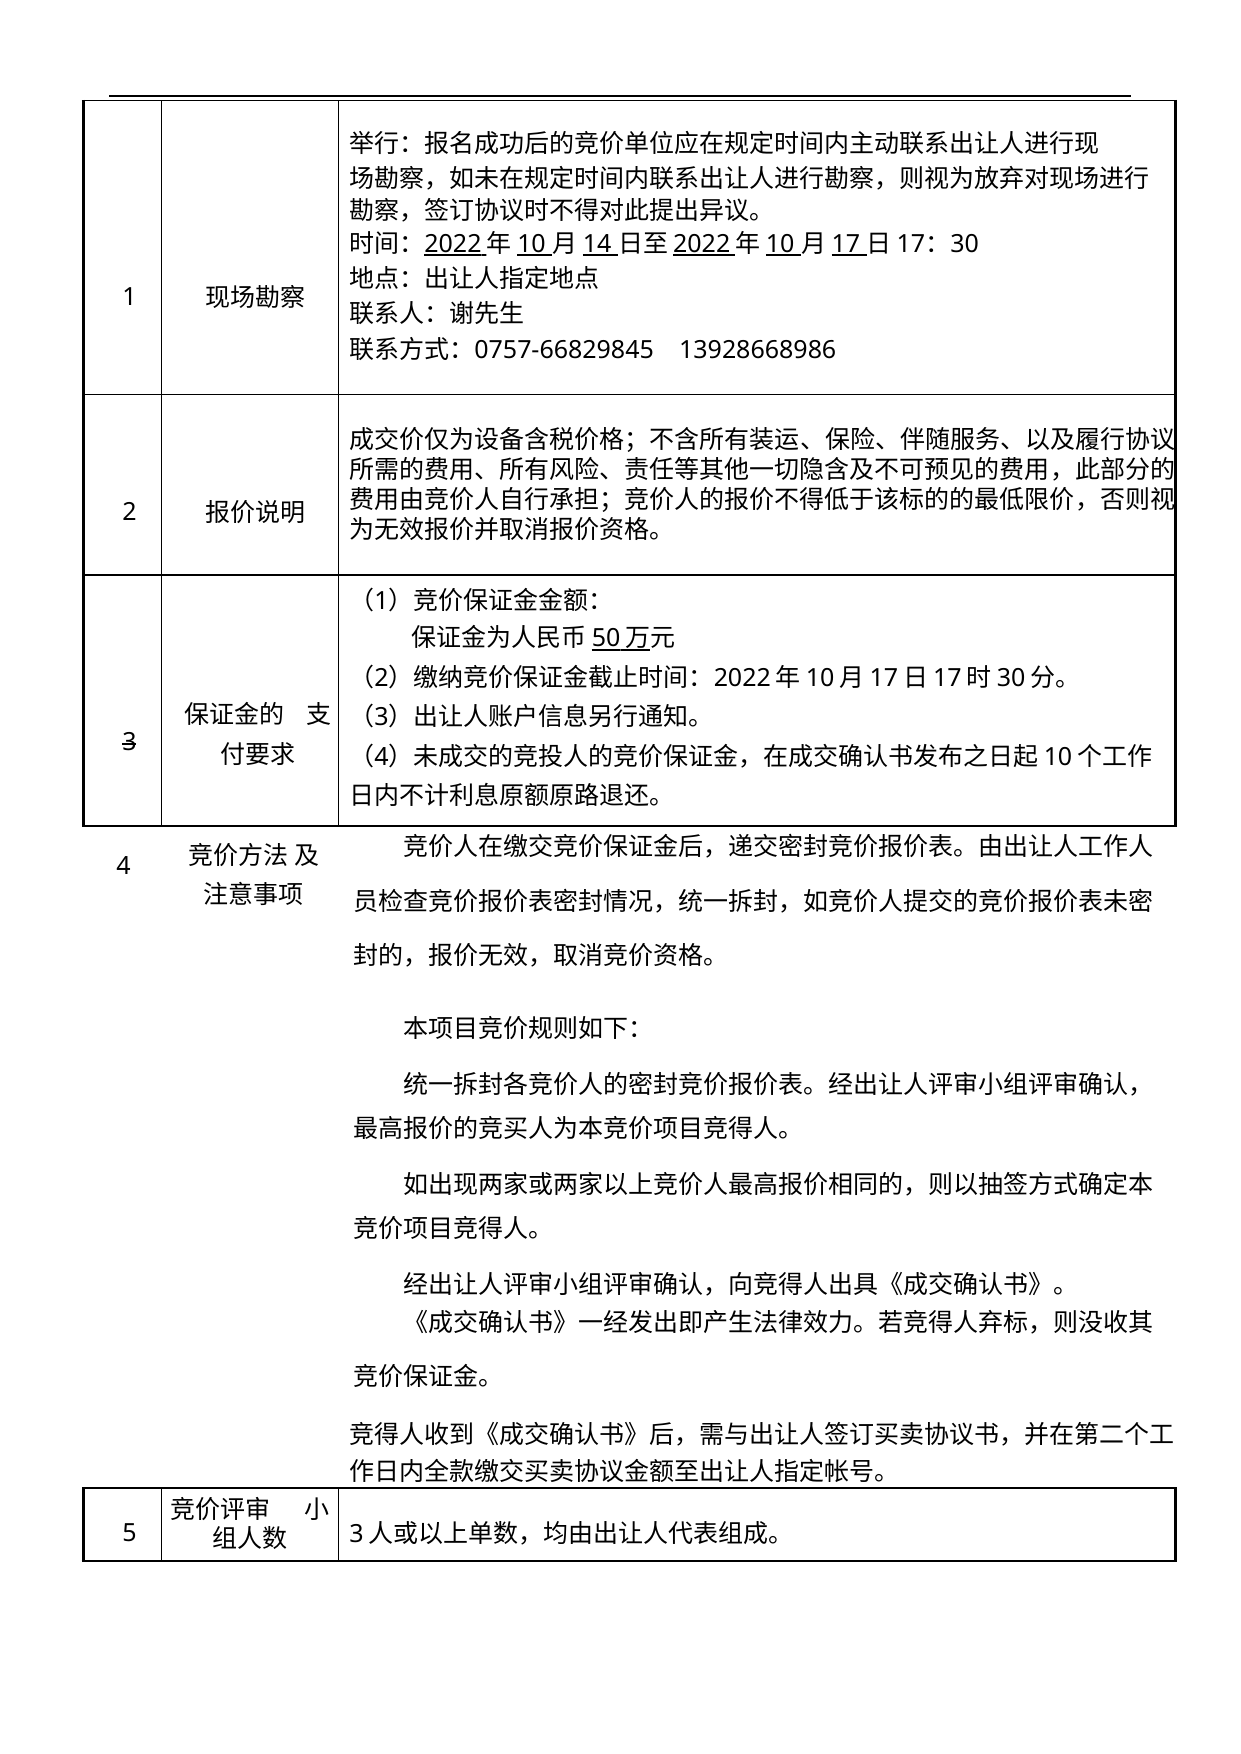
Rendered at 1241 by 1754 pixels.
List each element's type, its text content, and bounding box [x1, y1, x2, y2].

table_cell 3人或以上单数，均由出让人代表组成。 [339, 1489, 1174, 1560]
table_cell 现场勘察 [162, 101, 338, 394]
table_cell 竞价方法 及注意事项 [162, 827, 338, 1487]
table_cell 2 [85, 395, 161, 574]
table_cell 报价说明 [162, 395, 338, 574]
table_cell 竞价评审 小组人数 [162, 1489, 338, 1560]
table_cell 3 [85, 576, 161, 825]
table_cell 4 [83, 827, 162, 1487]
table_cell 5 [85, 1489, 161, 1560]
table_cell 保证金的 支付要求 [162, 576, 338, 825]
table_cell 1 [85, 101, 161, 394]
table_cell 举行：报名成功后的竞价单位应在规定时间内主动联系出让人进行现 场勘察，如未在规定时间内联系出让人进行勘察，则视为放弃对现场进行勘察，签订协议时不得对此提出异议。 时间：2022年 10 月 14 日至2022年 10 月 17 日17：30 地点：出让人指定地点 联系人：谢先生 联系方式：0757-66829845 13928668986 [339, 101, 1174, 394]
table_cell 成交价仅为设备含税价格；不含所有装运、保险、伴随服务、以及履行协议所需的费用、所有风险、责任等其他一切隐含及不可预见的费用，此部分的费用由竞价人自行承担；竞价人的报价不得低于该标的的最低限价，否则视为无效报价并取消报价资格。 [339, 395, 1174, 574]
table_cell 竞价人在缴交竞价保证金后，递交密封竞价报价表。由出让人工作人员检查竞价报价表密封情况，统一拆封，如竞价人提交的竞价报价表未密封的，报价无效，取消竞价资格。 本项目竞价规则如下： 统一拆封各竞价人的密封竞价报价表。经出让人评审小组评审确认，最高报价的竞买人为本竞价项目竞得人。 如出现两家或两家以上竞价人最高报价相同的，则以抽签方式确定本竞价项目竞得人。 经出让人评审小组评审确认，向竞得人出具《成交确认书》。 《成交确认书》一经发出即产生法律效力。若竞得人弃标，则没收其竞价保证金。 竞得人收到《成交确认书》后，需与出让人签订买卖协议书，并在第二个工作日内全款缴交买卖协议金额至出让人指定帐号。 [338, 827, 1176, 1487]
table_cell （1）竞价保证金金额： 保证金为人民币50万元 （2）缴纳竞价保证金截止时间：2022年10月17日17时30分。 （3）出让人账户信息另行通知。 （4）未成交的竞投人的竞价保证金，在成交确认书发布之日起10个工作日内不计利息原额原路退还。 [339, 576, 1174, 825]
